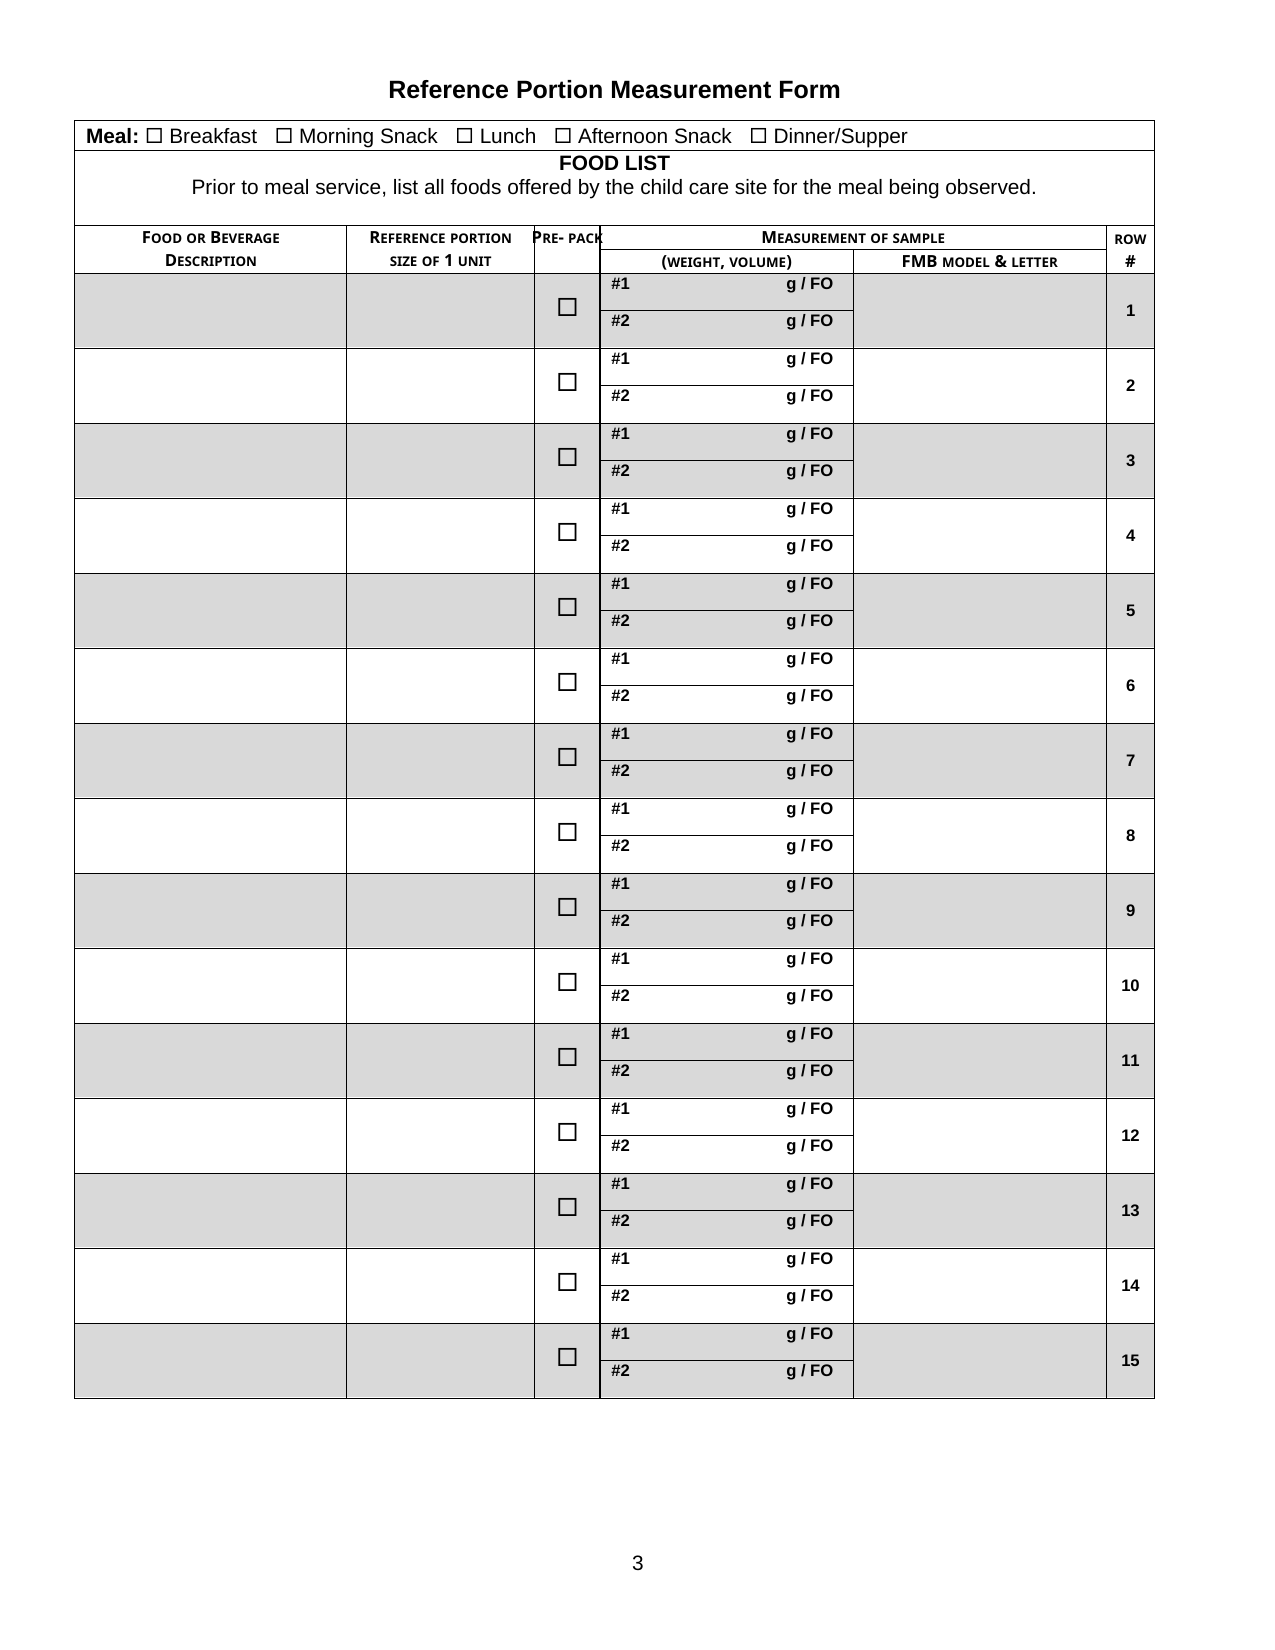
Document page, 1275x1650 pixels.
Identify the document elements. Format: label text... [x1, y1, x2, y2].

table_cell [854, 1024, 1106, 1097]
table_cell #1 g / FO [601, 424, 853, 460]
table_cell [347, 424, 534, 497]
table_cell [347, 349, 534, 422]
table_cell #2 g / FO [601, 1361, 853, 1397]
table_cell [535, 874, 599, 947]
table_cell [854, 274, 1106, 347]
table_cell FOOD LIST Prior to meal service, list all foods offered by the child care site for the meal being observed. [75, 151, 1154, 225]
table_cell [854, 499, 1106, 572]
table_cell #1 g / FO [601, 499, 853, 535]
table_cell #1 g / FO [601, 874, 853, 910]
table_cell [347, 574, 534, 647]
table_cell [347, 1024, 534, 1097]
table_cell 15 [1107, 1324, 1154, 1397]
table_cell 8 [1107, 799, 1154, 872]
table_cell [75, 649, 346, 722]
table_cell [854, 1099, 1106, 1172]
table_cell [854, 649, 1106, 722]
table_cell [854, 574, 1106, 647]
table_cell [75, 1099, 346, 1172]
table_cell Pre- pack [535, 226, 599, 272]
table_cell [535, 1024, 599, 1097]
table_cell [75, 349, 346, 422]
table_cell [854, 424, 1106, 497]
table_cell [854, 349, 1106, 422]
table_cell 3 [1107, 424, 1154, 497]
table_cell #1 g / FO [601, 1174, 853, 1210]
table_cell #2 g / FO [601, 761, 853, 797]
table_cell [75, 949, 346, 1022]
table_cell [535, 574, 599, 647]
table_cell [347, 499, 534, 572]
table_cell [535, 799, 599, 872]
table_cell [535, 649, 599, 722]
table_cell #1 g / FO [601, 799, 853, 835]
table_cell #2 g / FO [601, 611, 853, 647]
table_header Reference Portion Measurement Form [75, 75, 1154, 120]
table_cell [535, 349, 599, 422]
table_cell 13 [1107, 1174, 1154, 1247]
table_cell Food or Beverage Description [75, 226, 346, 272]
table_cell 14 [1107, 1249, 1154, 1322]
table_cell (weight, volume) [601, 250, 853, 272]
table_cell [535, 274, 599, 347]
table_cell [535, 499, 599, 572]
table_cell #2 g / FO [601, 911, 853, 947]
table_cell [854, 949, 1106, 1022]
table_cell 7 [1107, 724, 1154, 797]
table_cell [535, 1174, 599, 1247]
table_cell [854, 1174, 1106, 1247]
table_cell Reference portion size of 1 unit [347, 226, 534, 272]
table_cell [75, 874, 346, 947]
table_cell #1 g / FO [601, 574, 853, 610]
table_cell #1 g / FO [601, 1249, 853, 1285]
table_cell #1 g / FO [601, 1099, 853, 1135]
table_cell #2 g / FO [601, 1211, 853, 1247]
table_cell [75, 574, 346, 647]
table_cell #2 g / FO [601, 1136, 853, 1172]
table_cell [347, 1324, 534, 1397]
table_cell [75, 1249, 346, 1322]
table_cell 12 [1107, 1099, 1154, 1172]
table_cell #2 g / FO [601, 1061, 853, 1097]
table_cell #1 g / FO [601, 649, 853, 685]
table_cell [75, 724, 346, 797]
table_cell [347, 1249, 534, 1322]
table_cell #2 g / FO [601, 386, 853, 422]
table_cell #2 g / FO [601, 536, 853, 572]
table_cell [75, 799, 346, 872]
table_cell #1 g / FO [601, 1324, 853, 1360]
table_cell #1 g / FO [601, 724, 853, 760]
table_cell [854, 874, 1106, 947]
table_cell #2 g / FO [601, 461, 853, 497]
table_cell 5 [1107, 574, 1154, 647]
table_cell #2 g / FO [601, 836, 853, 872]
table_cell [854, 1324, 1106, 1397]
table_cell [347, 649, 534, 722]
table_cell [535, 949, 599, 1022]
table_cell [347, 949, 534, 1022]
table_cell Meal: Breakfast Morning Snack Lunch Afternoon Snack Dinner/Supper [75, 121, 1154, 150]
table_cell #1 g / FO [601, 1024, 853, 1060]
table_cell #2 g / FO [601, 986, 853, 1022]
table_cell [535, 724, 599, 797]
table_cell [75, 424, 346, 497]
table_cell 9 [1107, 874, 1154, 947]
table_cell 10 [1107, 949, 1154, 1022]
table_cell #2 g / FO [601, 311, 853, 347]
table_cell #1 g / FO [601, 949, 853, 985]
table_cell [535, 1249, 599, 1322]
table_cell [535, 424, 599, 497]
table_cell [347, 724, 534, 797]
table_cell FMB model & letter [854, 250, 1106, 272]
table_cell [75, 1324, 346, 1397]
table_cell [75, 499, 346, 572]
table_cell Measurement of sample [601, 226, 1106, 249]
table_cell [535, 1099, 599, 1172]
table_cell [854, 724, 1106, 797]
table_cell #2 g / FO [601, 686, 853, 722]
table_cell [347, 1174, 534, 1247]
table_cell 2 [1107, 349, 1154, 422]
table_cell #1 g / FO [601, 349, 853, 385]
table_cell [535, 1324, 599, 1397]
table_cell [854, 799, 1106, 872]
table_cell [75, 274, 346, 347]
table_cell [75, 1024, 346, 1097]
table_cell 4 [1107, 499, 1154, 572]
table_cell #2 g / FO [601, 1286, 853, 1322]
table_cell 11 [1107, 1024, 1154, 1097]
table_cell [347, 874, 534, 947]
table_cell 1 [1107, 274, 1154, 347]
table_cell [854, 1249, 1106, 1322]
table_cell #1 g / FO [601, 274, 853, 310]
table_cell row # [1107, 226, 1154, 272]
table_cell [347, 1099, 534, 1172]
table_cell 6 [1107, 649, 1154, 722]
table_cell [347, 799, 534, 872]
table_cell [347, 274, 534, 347]
table_cell [75, 1174, 346, 1247]
